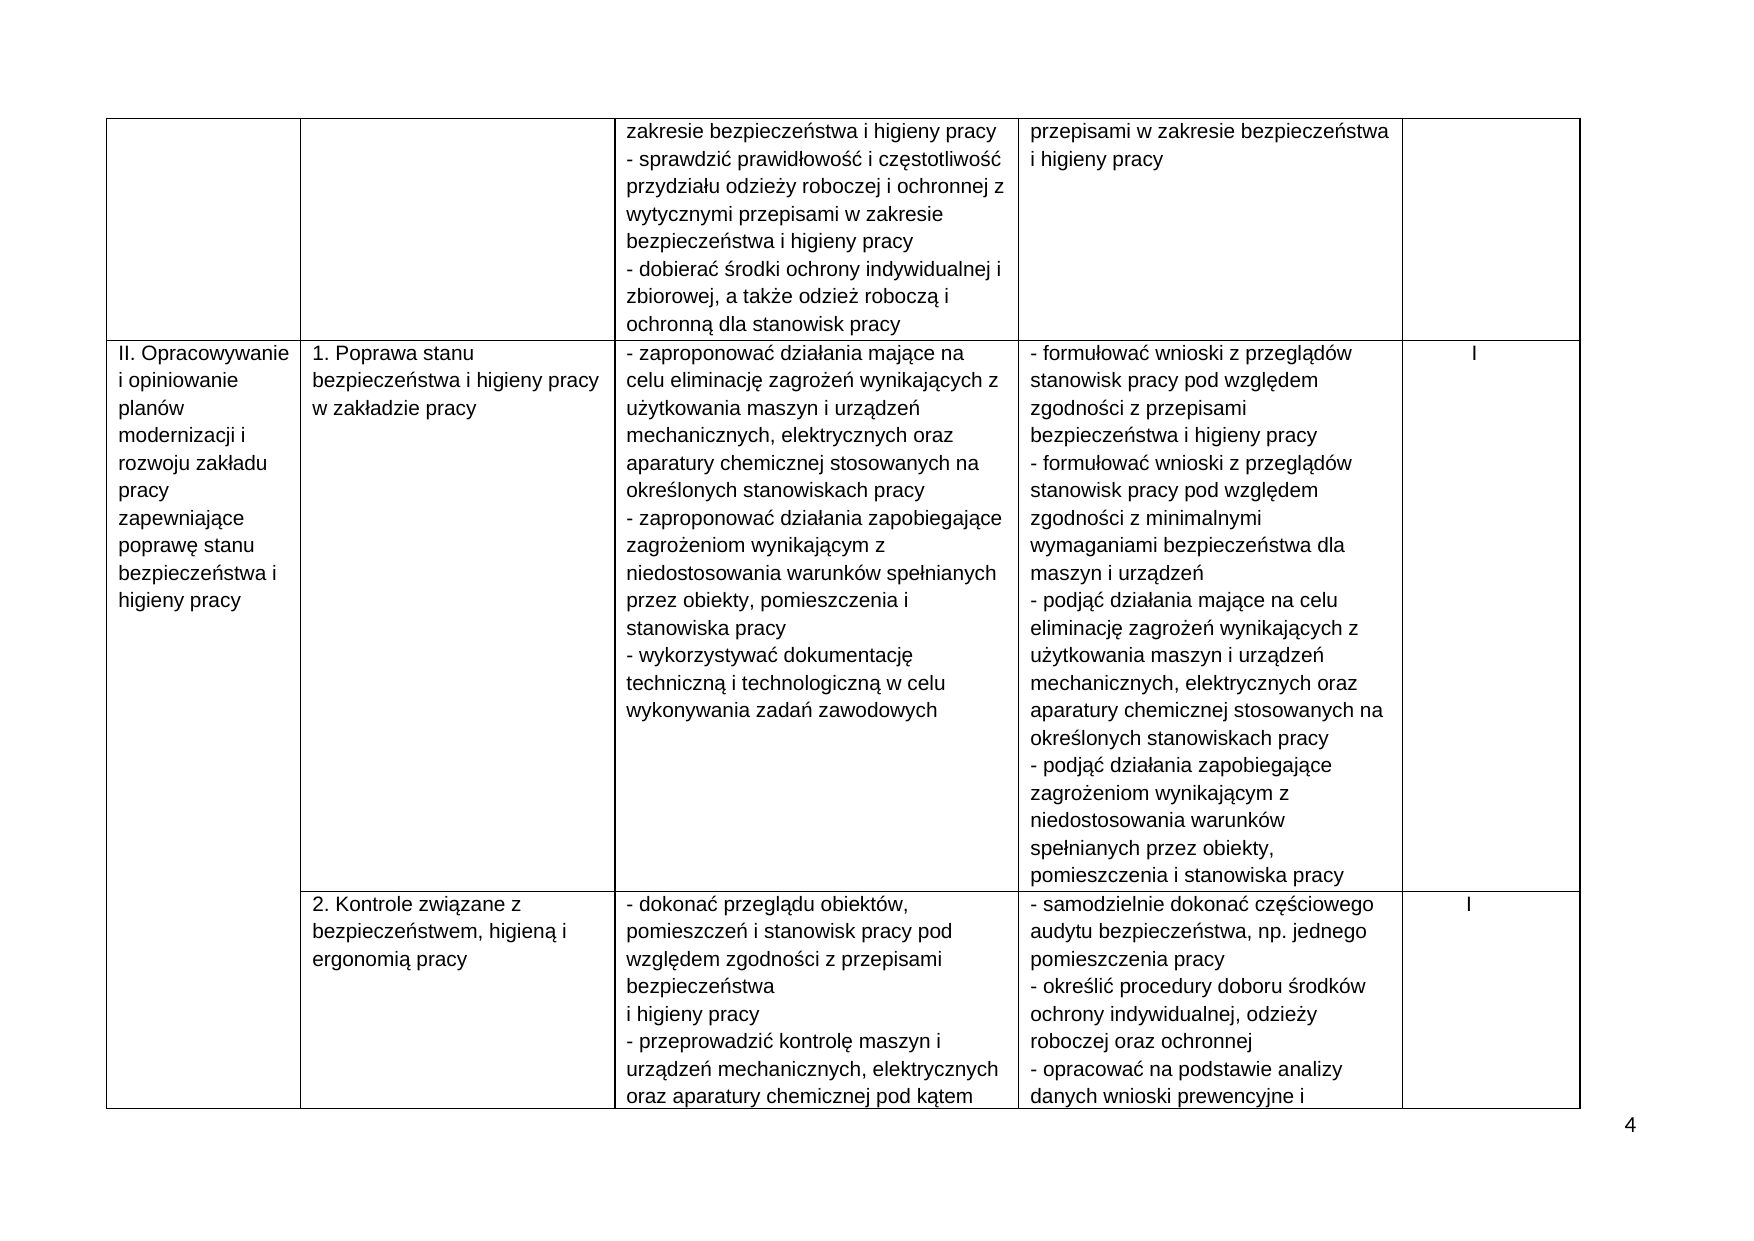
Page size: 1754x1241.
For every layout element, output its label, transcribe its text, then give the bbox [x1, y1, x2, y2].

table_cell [301, 892, 614, 1108]
table_cell - formułować wnioski z przeglądów stanowisk pracy pod względem zgodności z przepisami bezpieczeństwa i higieny pracy - formułować wnioski z przeglądów stanowisk pracy pod względem zgodności z minimalnymi wymaganiami bezpieczeństwa dla maszyn i urządzeń - podjąć działania mające na celu eliminację zagrożeń wynikających z użytkowania maszyn i urządzeń mechanicznych, elektrycznych oraz aparatury chemicznej stosowanych na określonych stanowiskach pracy - podjąć działania zapobiegające zagrożeniom wynikającym z niedostosowania warunków spełnianych przez obiekty, pomieszczenia i stanowiska pracy [1019, 341, 1402, 891]
table_cell II. Opracowywanie i opiniowanie planów modernizacji i rozwoju zakładu pracy zapewniające poprawę stanu bezpieczeństwa i higieny pracy [107, 341, 300, 1108]
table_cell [1019, 892, 1402, 1108]
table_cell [616, 892, 1018, 1108]
table_cell I [1403, 892, 1579, 1108]
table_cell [1019, 119, 1402, 339]
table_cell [616, 119, 1018, 339]
table_cell I [1403, 341, 1579, 891]
table_cell 1. Poprawa stanu bezpieczeństwa i higieny pracy w zakładzie pracy [301, 341, 614, 891]
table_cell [301, 119, 614, 339]
table_cell - zaproponować działania mające na celu eliminację zagrożeń wynikających z użytkowania maszyn i urządzeń mechanicznych, elektrycznych oraz aparatury chemicznej stosowanych na określonych stanowiskach pracy - zaproponować działania zapobiegające zagrożeniom wynikającym z niedostosowania warunków spełnianych przez obiekty, pomieszczenia i stanowiska pracy - wykorzystywać dokumentację techniczną i technologiczną w celu wykonywania zadań zawodowych [616, 341, 1018, 891]
table_cell I [1403, 119, 1579, 339]
